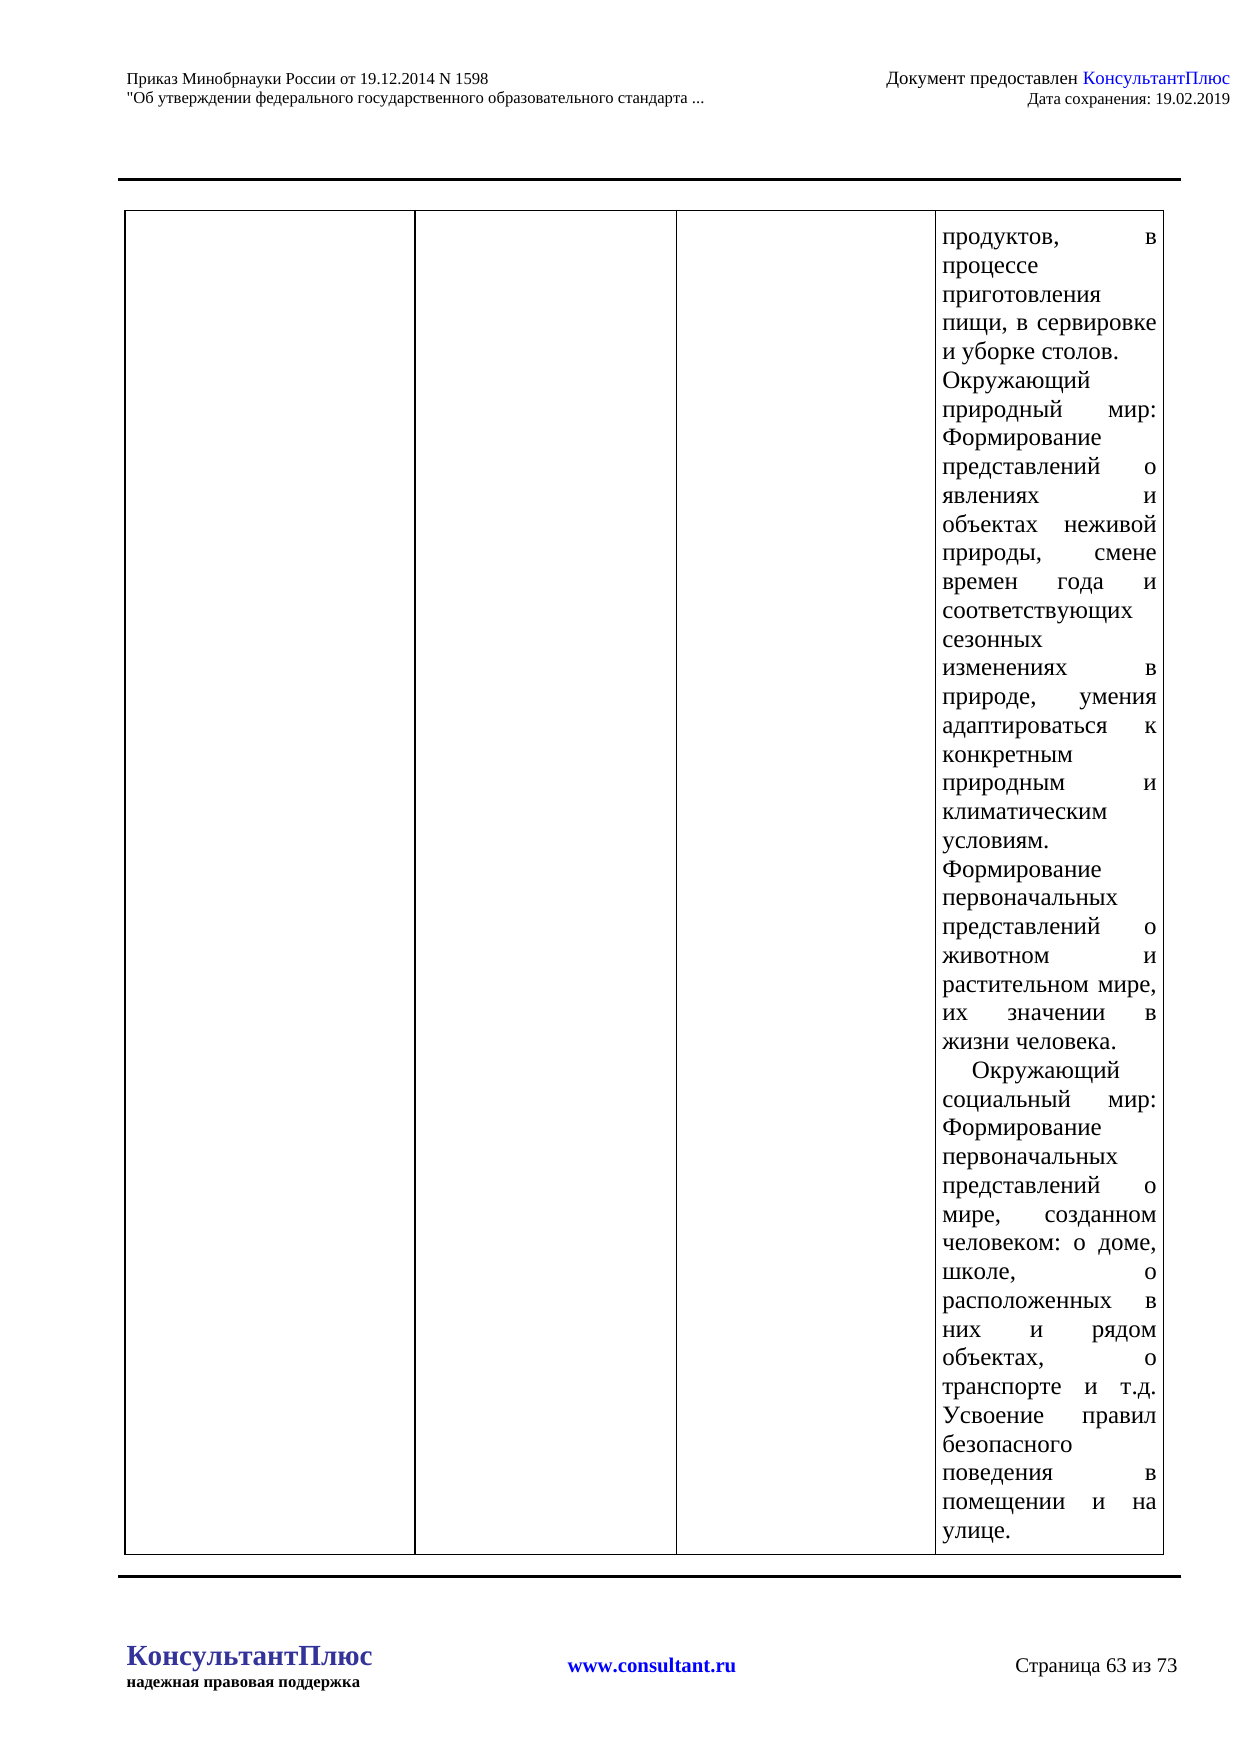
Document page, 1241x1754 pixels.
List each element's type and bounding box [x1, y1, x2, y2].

table_cell [126, 211, 414, 1554]
table_cell [677, 211, 935, 1554]
table_cell [936, 211, 1163, 1554]
table_cell [416, 211, 676, 1554]
